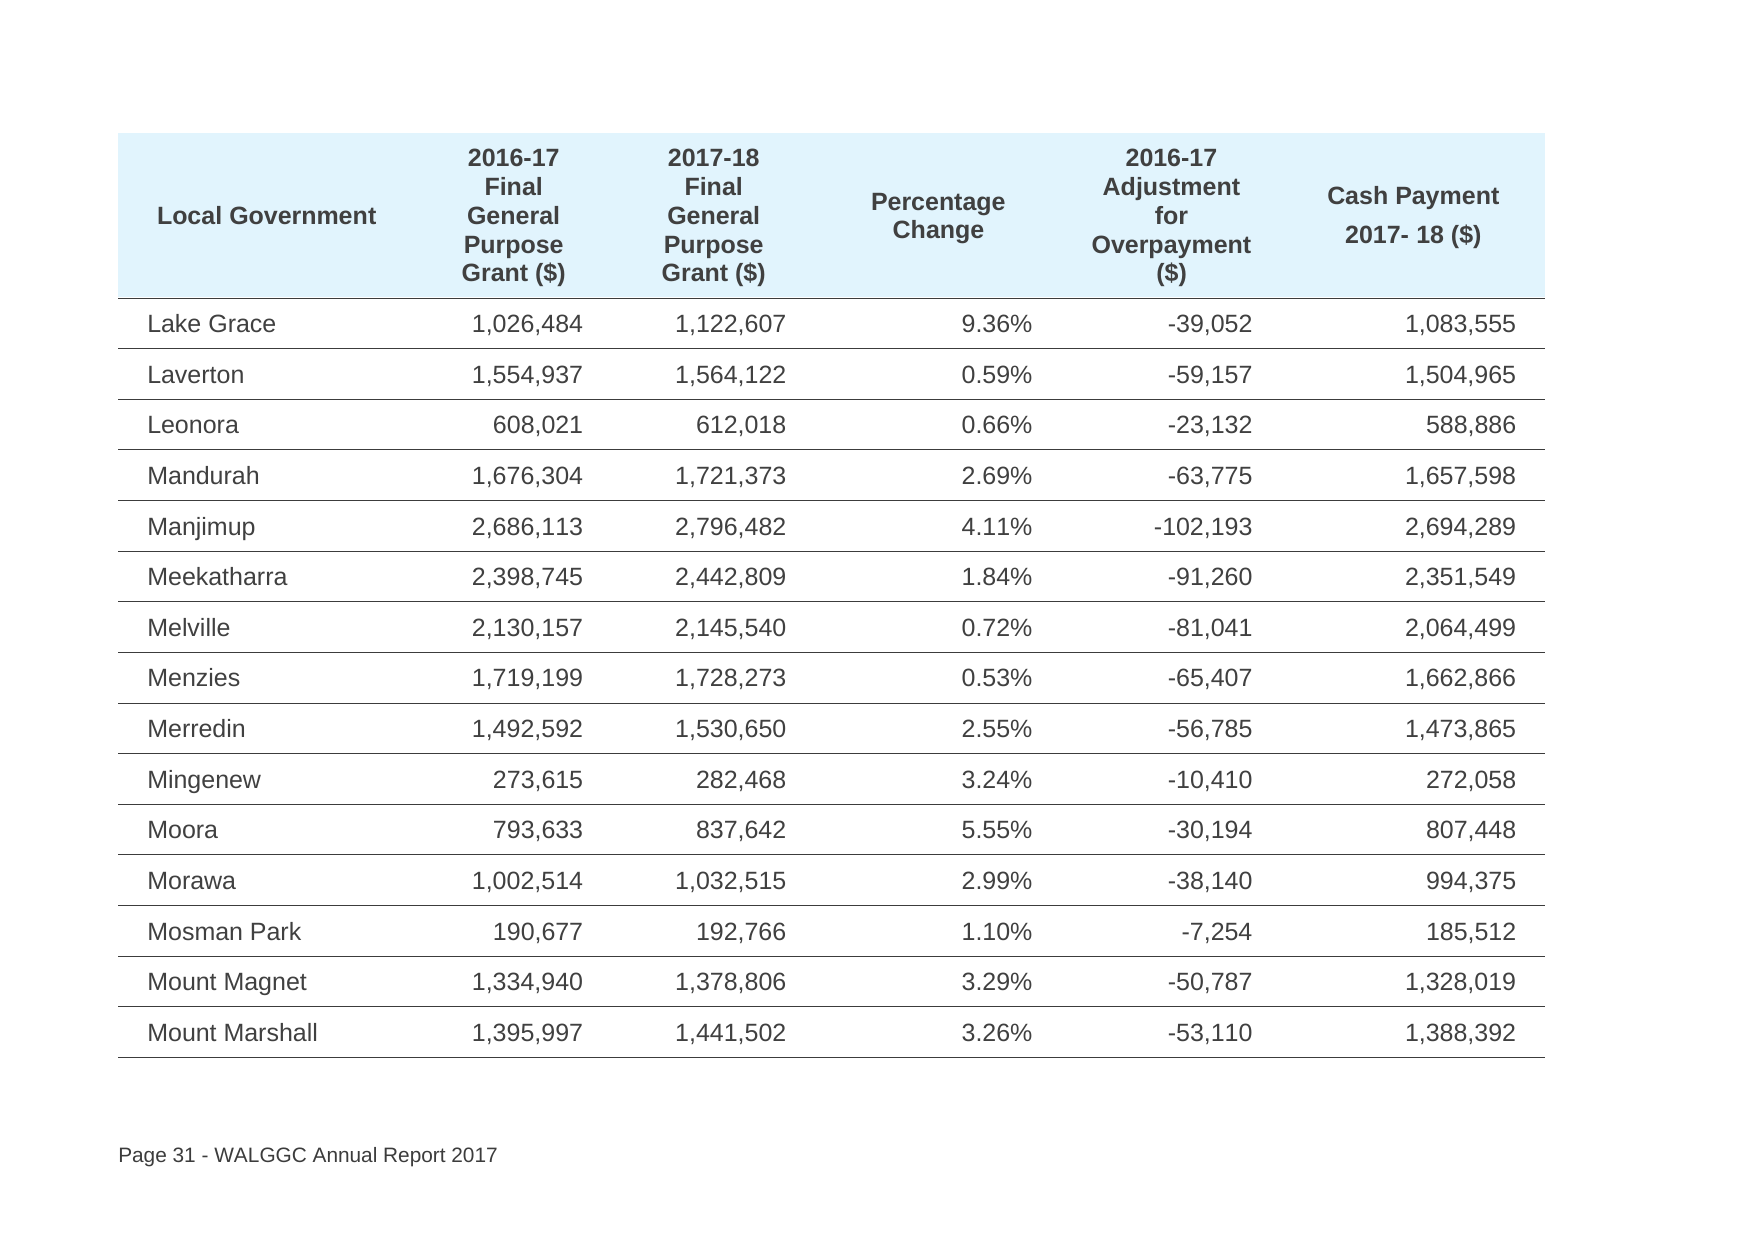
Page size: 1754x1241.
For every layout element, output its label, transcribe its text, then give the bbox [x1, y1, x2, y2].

table_cell 3.26% [815, 1007, 1061, 1057]
table_cell 0.72% [815, 602, 1061, 652]
table_cell 1,388,392 [1281, 1007, 1545, 1057]
table_cell 1.10% [815, 906, 1061, 956]
table_header 2017-18 Final General Purpose Grant ($) [612, 133, 815, 297]
table_cell Laverton [118, 349, 415, 399]
table_cell 1,441,502 [612, 1007, 815, 1057]
table_cell 185,512 [1281, 906, 1545, 956]
table_cell Mandurah [118, 450, 415, 500]
table_cell 0.59% [815, 349, 1061, 399]
table_cell 1,564,122 [612, 349, 815, 399]
table_cell 1.84% [815, 552, 1061, 601]
table_cell 793,633 [415, 805, 612, 854]
table_cell 1,657,598 [1281, 450, 1545, 500]
table_cell 282,468 [612, 754, 815, 804]
table_cell -39,052 [1061, 299, 1281, 348]
table_cell 192,766 [612, 906, 815, 956]
table_cell 1,662,866 [1281, 653, 1545, 702]
table_cell -7,254 [1061, 906, 1281, 956]
table_cell 1,378,806 [612, 957, 815, 1006]
table_cell 837,642 [612, 805, 815, 854]
table_cell 9.36% [815, 299, 1061, 348]
table_cell 272,058 [1281, 754, 1545, 804]
table_cell 1,492,592 [415, 704, 612, 753]
table_cell -91,260 [1061, 552, 1281, 601]
table_cell Morawa [118, 855, 415, 905]
table_cell 2,686,113 [415, 501, 612, 551]
table_cell 588,886 [1281, 400, 1545, 449]
table_cell 1,504,965 [1281, 349, 1545, 399]
table_cell Lake Grace [118, 299, 415, 348]
table_cell 0.53% [815, 653, 1061, 702]
table_cell Mount Marshall [118, 1007, 415, 1057]
table_cell Leonora [118, 400, 415, 449]
table_cell 1,395,997 [415, 1007, 612, 1057]
table_cell 2,064,499 [1281, 602, 1545, 652]
table_cell Melville [118, 602, 415, 652]
table_cell 2,351,549 [1281, 552, 1545, 601]
table_cell 1,554,937 [415, 349, 612, 399]
table_cell 1,083,555 [1281, 299, 1545, 348]
table_cell 612,018 [612, 400, 815, 449]
table_cell -30,194 [1061, 805, 1281, 854]
table_cell 2.99% [815, 855, 1061, 905]
table_cell 273,615 [415, 754, 612, 804]
table_cell 1,122,607 [612, 299, 815, 348]
table_cell -53,110 [1061, 1007, 1281, 1057]
table_cell -10,410 [1061, 754, 1281, 804]
table_cell 2,796,482 [612, 501, 815, 551]
table_cell 994,375 [1281, 855, 1545, 905]
table_cell 1,721,373 [612, 450, 815, 500]
table_cell 2,130,157 [415, 602, 612, 652]
table_cell 2,398,745 [415, 552, 612, 601]
table_cell 1,002,514 [415, 855, 612, 905]
table_cell -81,041 [1061, 602, 1281, 652]
table_cell Mosman Park [118, 906, 415, 956]
table_cell 1,676,304 [415, 450, 612, 500]
table_header Local Government [118, 133, 415, 297]
table_header 2016-17 Final General Purpose Grant ($) [415, 133, 612, 297]
table_cell 1,530,650 [612, 704, 815, 753]
table_cell Mount Magnet [118, 957, 415, 1006]
table_cell 3.24% [815, 754, 1061, 804]
table_cell 1,026,484 [415, 299, 612, 348]
table_cell 2.69% [815, 450, 1061, 500]
table_cell 4.11% [815, 501, 1061, 551]
table_cell -59,157 [1061, 349, 1281, 399]
table_cell Merredin [118, 704, 415, 753]
table_cell 190,677 [415, 906, 612, 956]
table_cell -50,787 [1061, 957, 1281, 1006]
table_cell Menzies [118, 653, 415, 702]
table_cell -102,193 [1061, 501, 1281, 551]
table_cell -63,775 [1061, 450, 1281, 500]
table_cell -56,785 [1061, 704, 1281, 753]
table_header Cash Payment 2017- 18 ($) [1281, 133, 1545, 297]
table_cell 1,032,515 [612, 855, 815, 905]
table_cell 1,728,273 [612, 653, 815, 702]
table_cell 608,021 [415, 400, 612, 449]
table_cell -23,132 [1061, 400, 1281, 449]
table_cell Moora [118, 805, 415, 854]
table_cell 2,694,289 [1281, 501, 1545, 551]
table_cell 3.29% [815, 957, 1061, 1006]
table_cell 1,328,019 [1281, 957, 1545, 1006]
table_cell 1,473,865 [1281, 704, 1545, 753]
table_cell -65,407 [1061, 653, 1281, 702]
table_header Percentage Change [815, 133, 1061, 297]
table_cell 5.55% [815, 805, 1061, 854]
table_cell Mingenew [118, 754, 415, 804]
table_header 2016-17 Adjustment for Overpayment ($) [1061, 133, 1281, 297]
table_cell Meekatharra [118, 552, 415, 601]
table_cell 0.66% [815, 400, 1061, 449]
table_cell Manjimup [118, 501, 415, 551]
table_cell 2,442,809 [612, 552, 815, 601]
table_cell 2.55% [815, 704, 1061, 753]
table_cell 2,145,540 [612, 602, 815, 652]
table_cell 1,334,940 [415, 957, 612, 1006]
table_cell -38,140 [1061, 855, 1281, 905]
table_cell 1,719,199 [415, 653, 612, 702]
table_cell 807,448 [1281, 805, 1545, 854]
